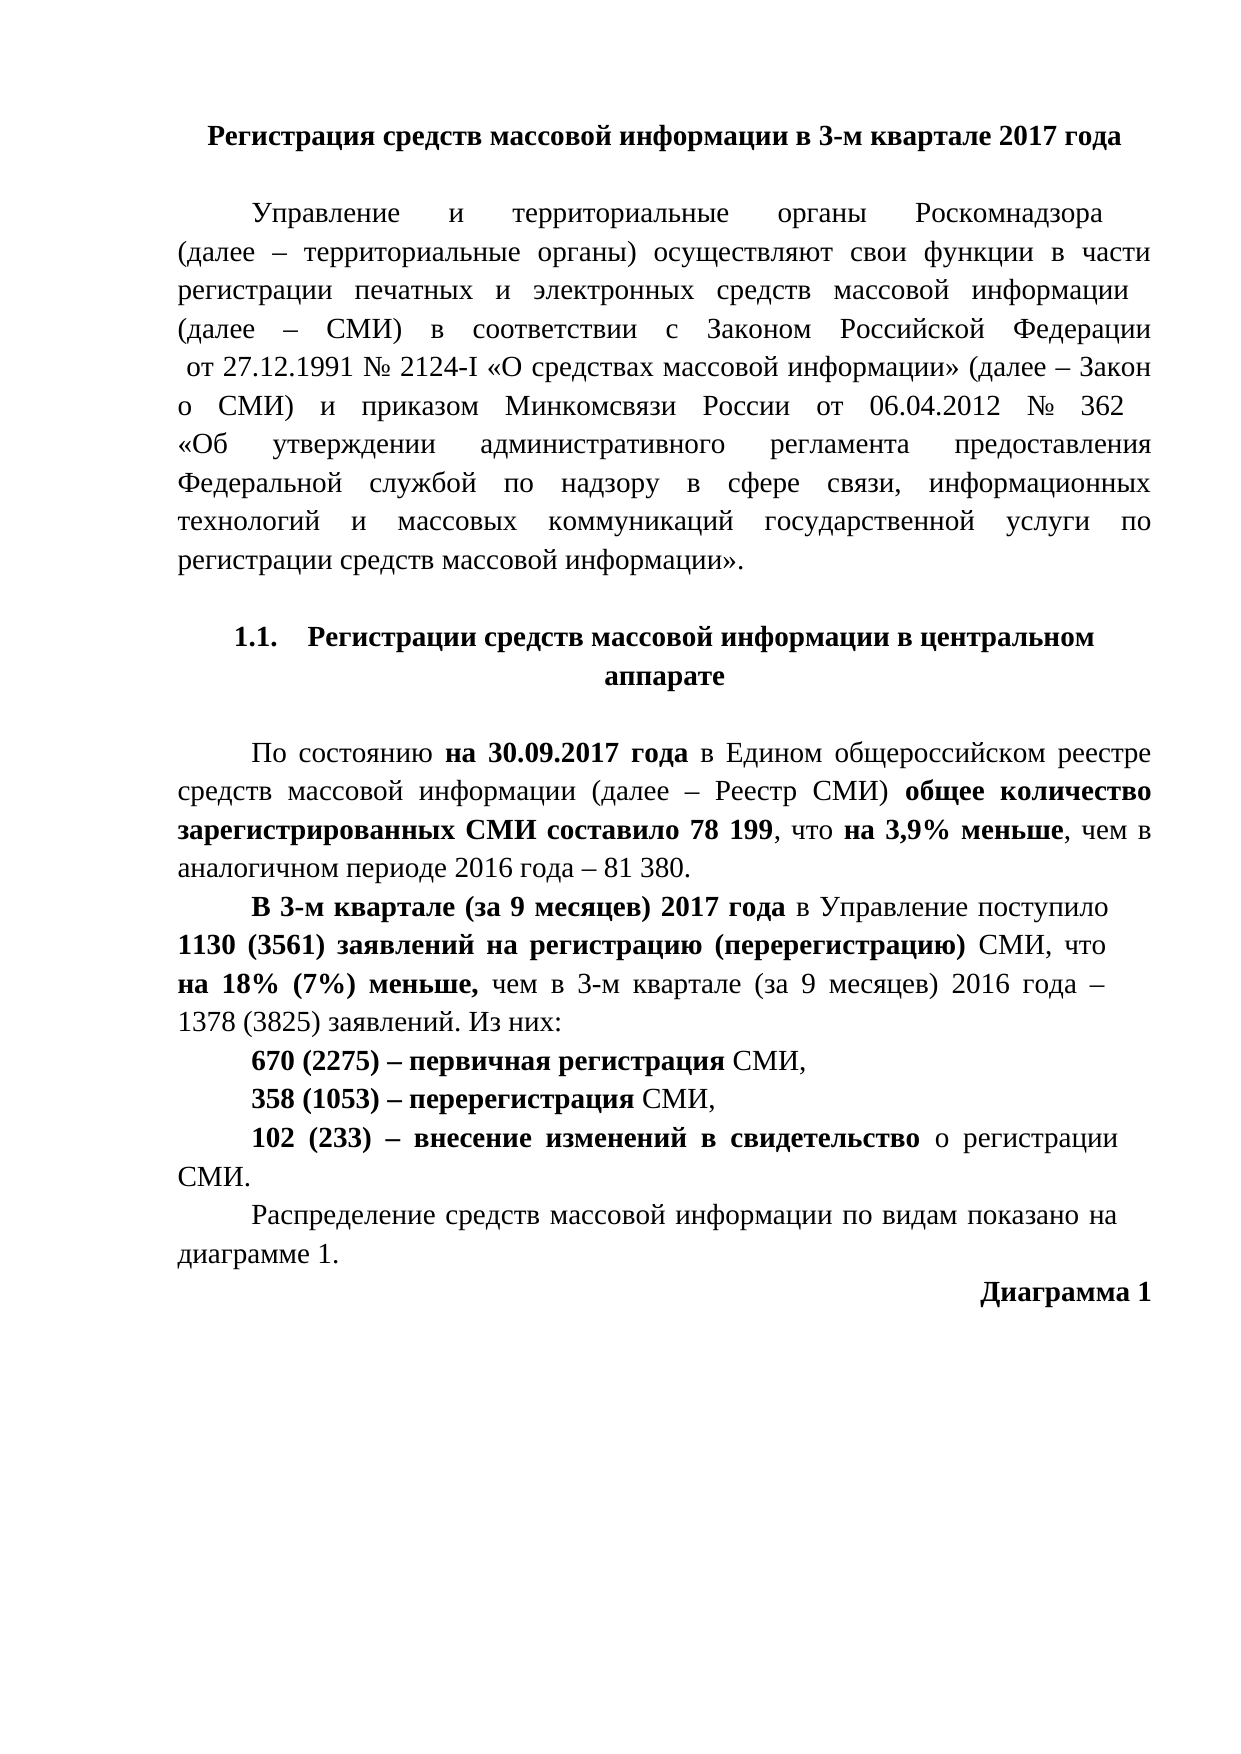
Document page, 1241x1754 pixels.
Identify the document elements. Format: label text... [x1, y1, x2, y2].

text 670 (2275) – первичная регистрация СМИ, [177, 1043, 1118, 1077]
text Диаграмма 1 [177, 1274, 1152, 1308]
list Регистрации средств массовой информации в центральном аппарате [177, 619, 1152, 691]
text Распределение средств массовой информации по видам показано на диаграмме 1. [177, 1197, 1118, 1269]
text По состоянию на 30.09.2017 года в Едином общероссийском реестре средств массовой информации (далее – Реестр СМИ) общее количество зарегистрированных СМИ составило 78 199, что на 3,9% меньше, чем в аналогичном периоде 2016 года – 81 380. [177, 735, 1152, 884]
text 358 (1053) – перерегистрация СМИ, [177, 1082, 1118, 1115]
text В 3-м квартале (за 9 месяцев) 2017 года в Управление поступило 1130 (3561) заявлений на регистрацию (перерегистрацию) СМИ, что на 18% (7%) меньше, чем в 3-м квартале (за 9 месяцев) 2016 года – 1378 (3825) заявлений. Из них: [177, 889, 1118, 1038]
text 102 (233) – внесение изменений в свидетельство о регистрации СМИ. [177, 1120, 1118, 1192]
text Регистрация средств массовой информации в 3-м квартале 2017 года [177, 118, 1152, 152]
text Управление и территориальные органы Роскомнадзора (далее – территориальные органы) осуществляют свои функции в части регистрации печатных и электронных средств массовой информации (далее – СМИ) в соответствии с Законом Российской Федерации от 27.12.1991 № 2124-I «О средствах массовой информации» (далее – Закон о СМИ) и приказом Минкомсвязи России от 06.04.2012 № 362 «Об утверждении административного регламента предоставления Федеральной службой по надзору в сфере связи, информационных технологий и массовых коммуникаций государственной услуги по регистрации средств массовой информации». [177, 195, 1152, 576]
